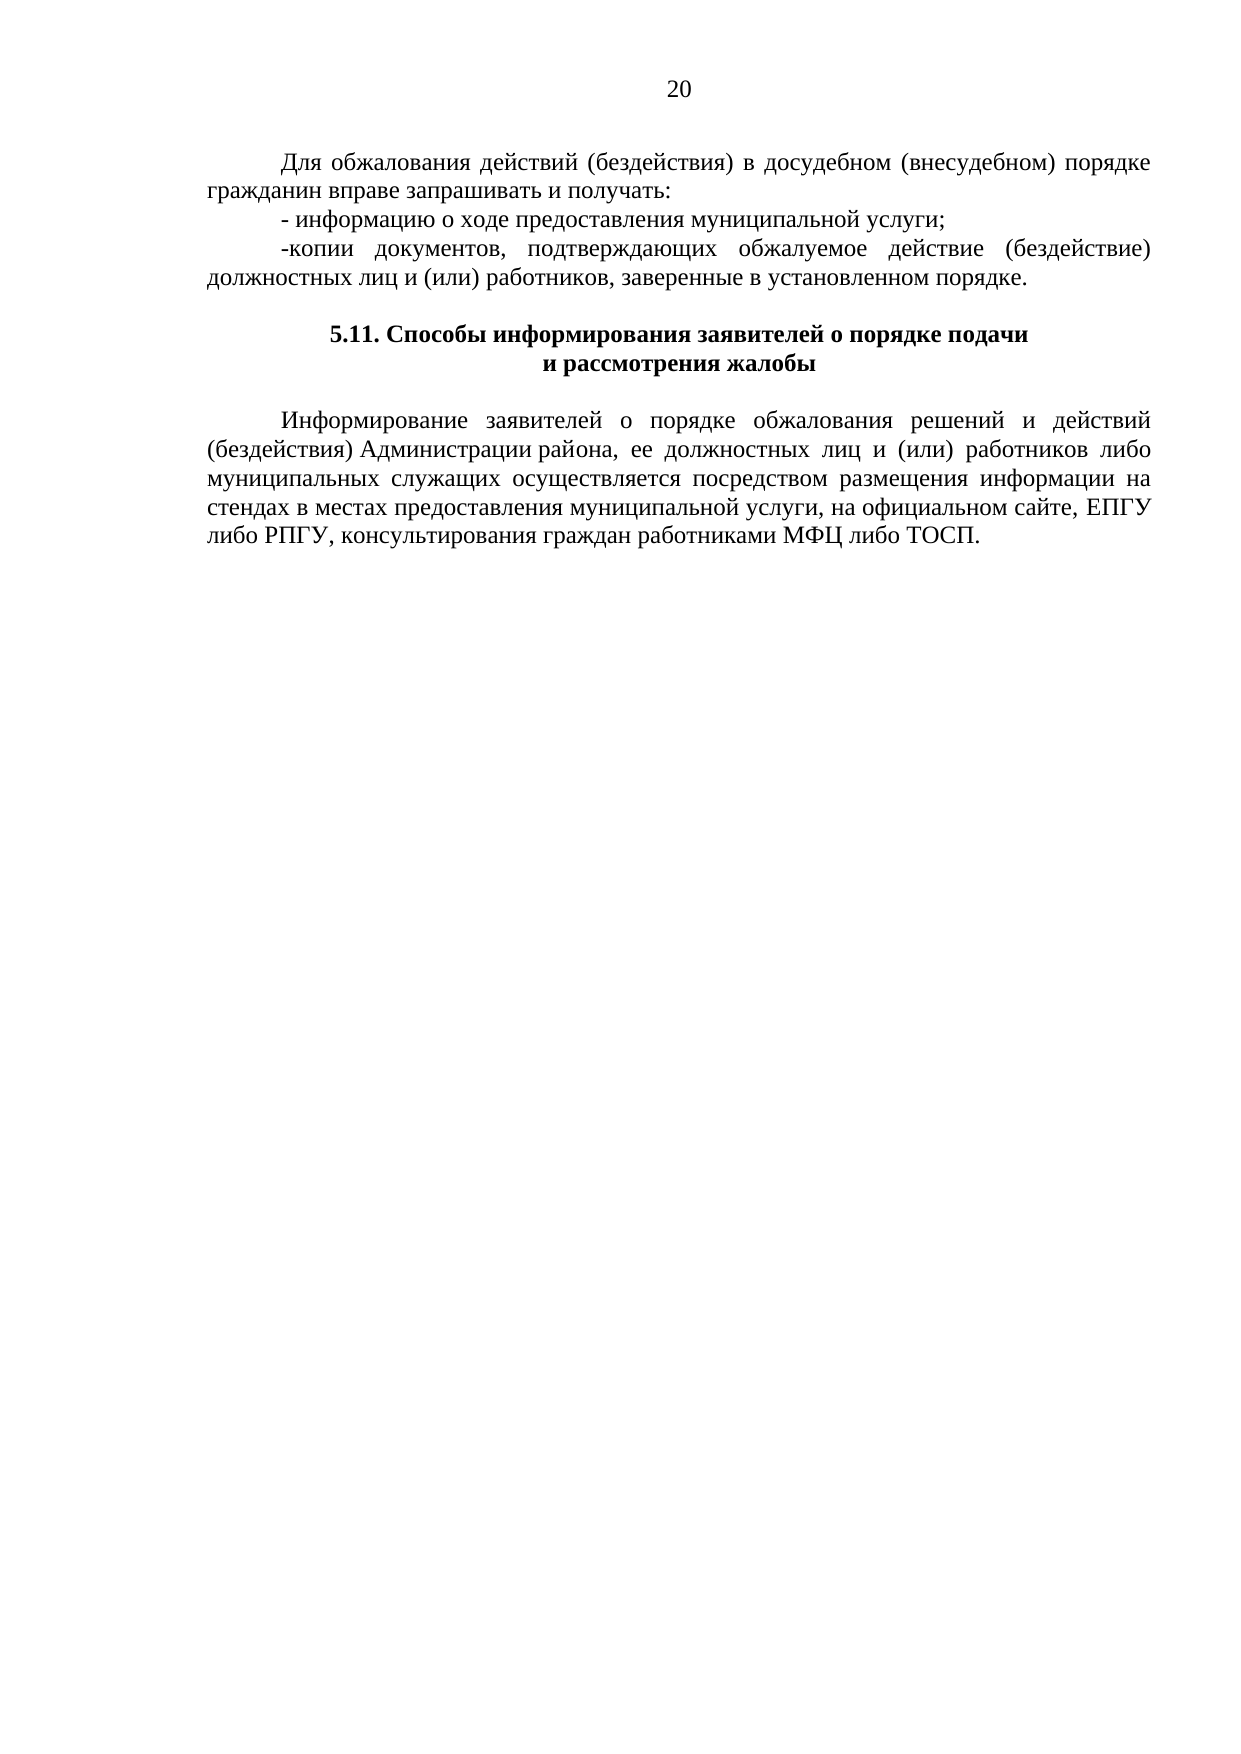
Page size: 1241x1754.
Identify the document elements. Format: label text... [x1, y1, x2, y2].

text 5.11. Способы информирования заявителей о порядке подачи [207, 319, 1152, 348]
text Для обжалования действий (бездействия) в досудебном (внесудебном) порядке гражданин вправе запрашивать и получать: [207, 147, 1152, 204]
text -копии документов, подтверждающих обжалуемое действие (бездействие) должностных лиц и (или) работников, заверенные в установленном порядке. [207, 233, 1152, 291]
text Информирование заявителей о порядке обжалования решений и действий (бездействия) Администрации рай она, ее должностных лиц и (или) работников либо муниципальных служащих осуществляется посредством размещения информации на стендах в местах предоставления муниципальной услуги, на официальном сайте, ЕПГУ либо РПГУ, консультирования граждан работниками МФЦ либо ТОСП. [207, 406, 1152, 549]
text и рассмотрения жалобы [207, 348, 1152, 377]
text - информацию о ходе предоставления муниципальной услуги; [207, 204, 1152, 233]
